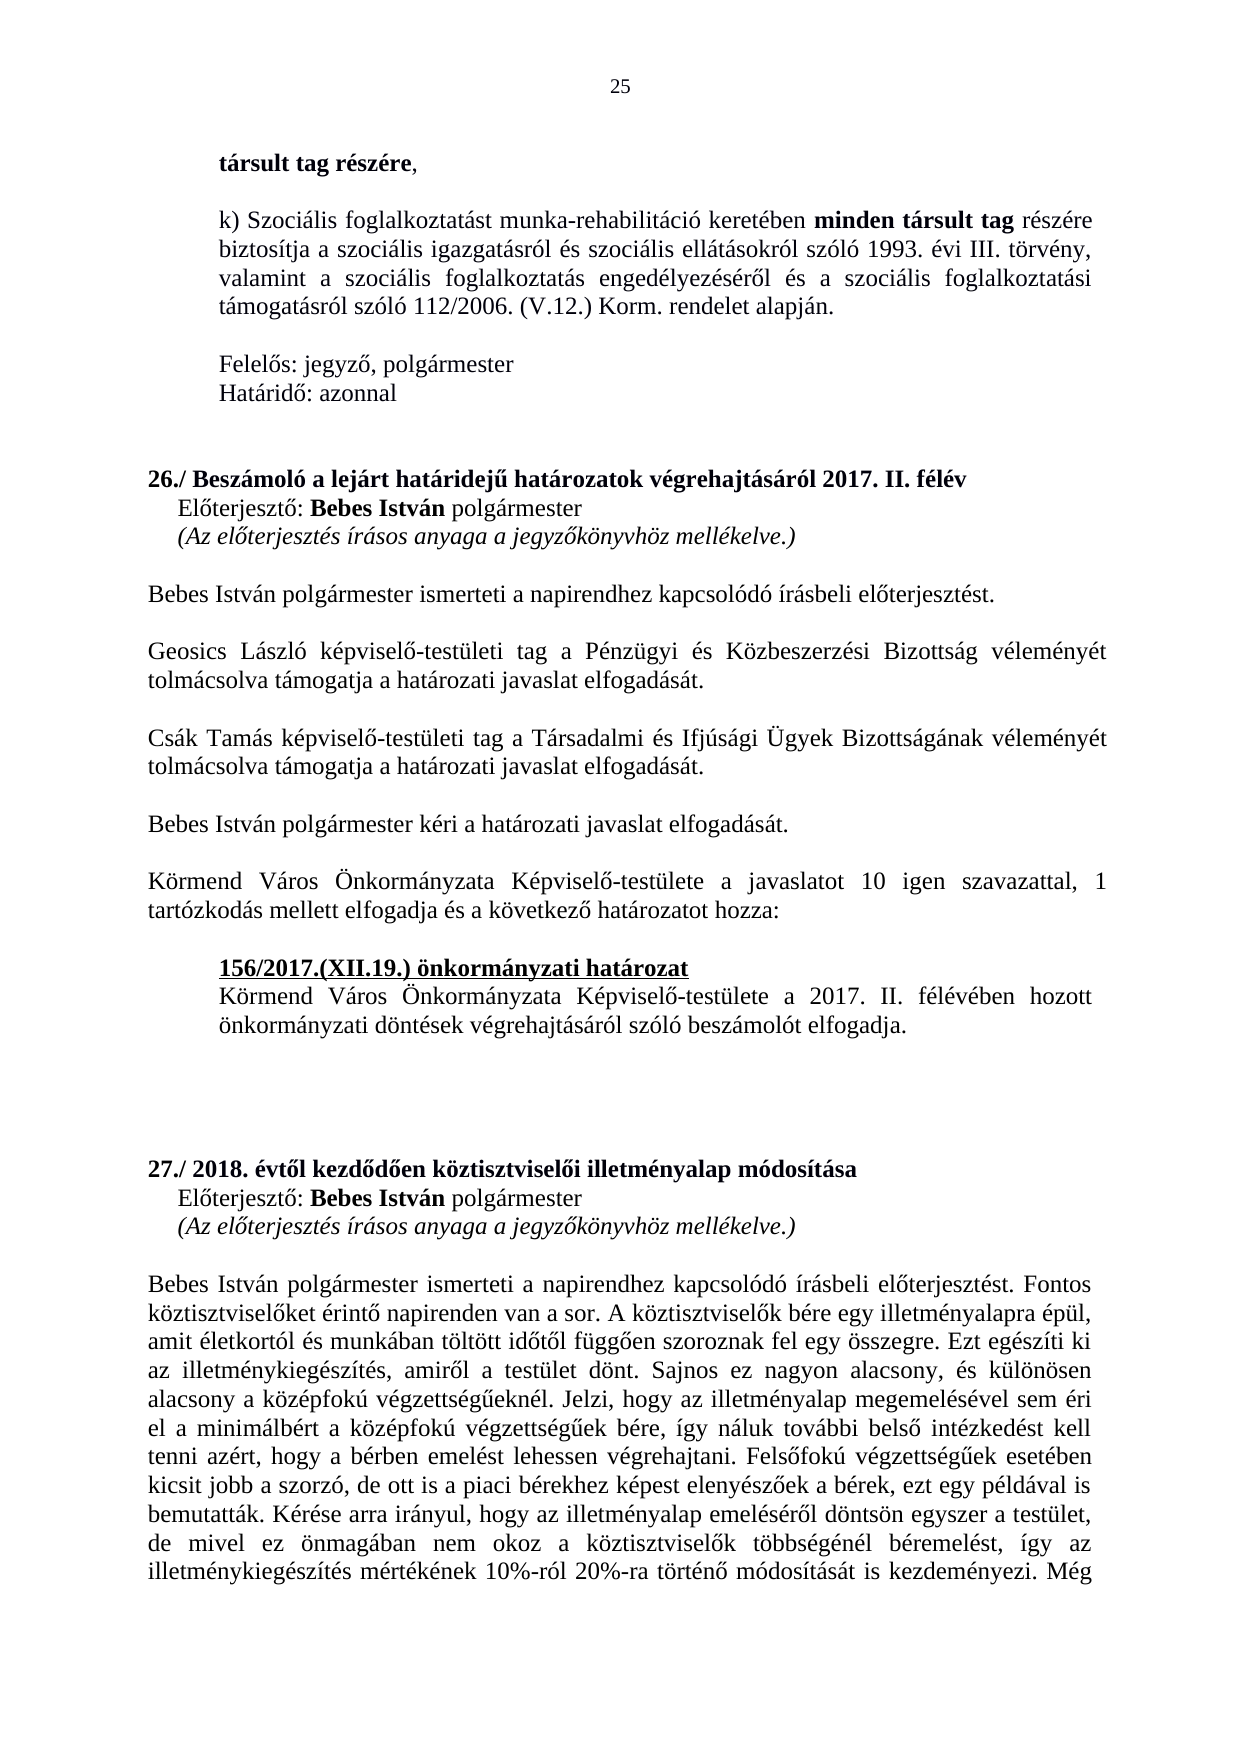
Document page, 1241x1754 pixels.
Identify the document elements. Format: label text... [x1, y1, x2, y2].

text 27./ 2018. évtől kezdődően köztisztviselői illetményalap módosítása [148, 1154, 1093, 1183]
text Bebes István polgármester kéri a határozati javaslat elfogadását. [148, 809, 1108, 838]
text 26./ Beszámoló a lejárt határidejű határozatok végrehajtásáról 2017. II. félév [148, 464, 1093, 493]
text Körmend Város Önkormányzata Képviselő-testülete a 2017. II. félévében hozott önkormányzati döntések végrehajtásáról szóló beszámolót elfogadja. [218, 981, 1093, 1039]
text Körmend Város Önkormányzata Képviselő-testülete a javaslatot 10 igen szavazattal, 1 tartózkodás mellett elfogadja és a következő határozatot hozza: [148, 866, 1108, 924]
text Bebes István polgármester ismerteti a napirendhez kapcsolódó írásbeli előterjesztést. [148, 579, 1093, 608]
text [148, 1269, 1093, 1585]
text (Az előterjesztés írásos anyaga a jegyzőkönyvhöz mellékelve.) [177, 521, 1093, 550]
text Határidő: azonnal [218, 378, 1093, 406]
text Geosics László képviselő-testületi tag a Pénzügyi és Közbeszerzési Bizottság véleményét tolmácsolva támogatja a határozati javaslat elfogadását. [148, 636, 1108, 694]
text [218, 148, 1093, 176]
text Előterjesztő: Bebes István polgármester [177, 1183, 1093, 1211]
text 156/2017.(XII.19.) önkormányzati határozat [218, 953, 1093, 981]
text Csák Tamás képviselő-testületi tag a Társadalmi és Ifjúsági Ügyek Bizottságának véleményét tolmácsolva támogatja a határozati javaslat elfogadását. [148, 723, 1108, 780]
text Felelős: jegyző, polgármester [218, 349, 1093, 378]
text Előterjesztő: Bebes István polgármester [177, 493, 1093, 521]
text (Az előterjesztés írásos anyaga a jegyzőkönyvhöz mellékelve.) [177, 1211, 1093, 1240]
text k) Szociális foglalkoztatást munka-rehabilitáció keretében minden társult tag részére biztosítja a szociális igazgatásról és szociális ellátásokról szóló 1993. évi III. törvény, valamint a szociális foglalkoztatás engedélyezéséről és a szociális foglalkoztatási támogatásról szóló 112/2006. (V.12.) Korm. rendelet alapján. [218, 205, 1093, 320]
